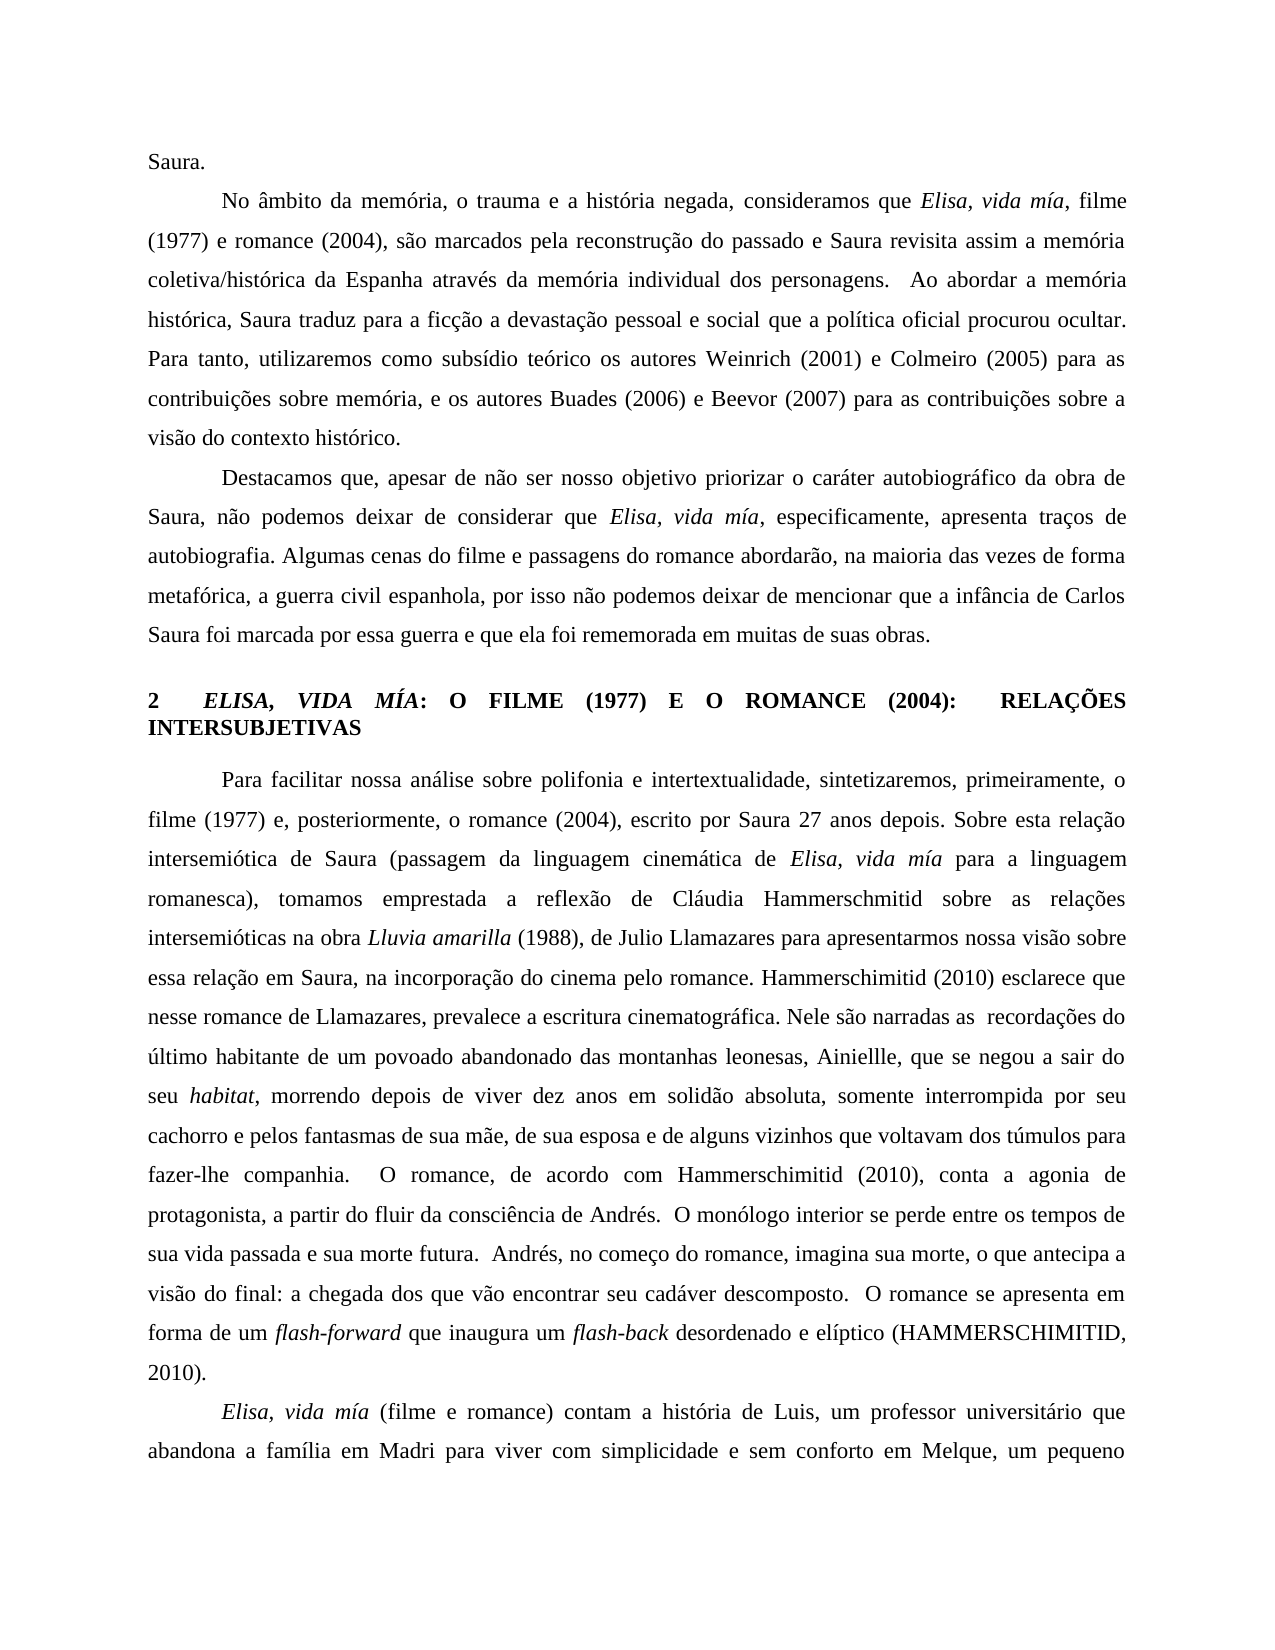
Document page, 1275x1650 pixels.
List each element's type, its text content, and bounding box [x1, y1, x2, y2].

text No âmbito da memória, o trauma e a história negada, consideramos que Elisa, vida mía, filme (1977) e romance (2004), são marcados pela reconstrução do passado e Saura revisita assim a memória coletiva/histórica da Espanha através da memória individual dos personagens. Ao abordar a memória histórica, Saura traduz para a ficção a devastação pessoal e social que a política oficial procurou ocultar. Para tanto, utilizaremos como subsídio teórico os autores Weinrich (2001) e Colmeiro (2005) para as contribuições sobre memória, e os autores Buades (2006) e Beevor (2007) para as contribuições sobre a visão do contexto histórico. [148, 187, 1127, 450]
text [148, 148, 1127, 174]
text 2 ELISA, VIDA MÍA: O FILME (1977) E O ROMANCE (2004): RELAÇÕES INTERSUBJETIVAS [148, 687, 1127, 740]
text Destacamos que, apesar de não ser nosso objetivo priorizar o caráter autobiográfico da obra de Saura, não podemos deixar de considerar que Elisa, vida mía, especificamente, apresenta traços de autobiografia. Algumas cenas do filme e passagens do romance abordarão, na maioria das vezes de forma metafórica, a guerra civil espanhola, por isso não podemos deixar de mencionar que a infância de Carlos Saura foi marcada por essa guerra e que ela foi rememorada em muitas de suas obras. [148, 463, 1127, 648]
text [148, 1398, 1127, 1464]
text Para facilitar nossa análise sobre polifonia e intertextualidade, sintetizaremos, primeiramente, o filme (1977) e, posteriormente, o romance (2004), escrito por Saura 27 anos depois. Sobre esta relação intersemiótica de Saura (passagem da linguagem cinemática de Elisa, vida mía para a linguagem romanesca), tomamos emprestada a reflexão de Cláudia Hammerschmitid sobre as relações intersemióticas na obra Lluvia amarilla (1988), de Julio Llamazares para apresentarmos nossa visão sobre essa relação em Saura, na incorporação do cinema pelo romance. Hammerschimitid (2010) esclarece que nesse romance de Llamazares, prevalece a escritura cinematográfica. Nele são narradas as recordações do último habitante de um povoado abandonado das montanhas leonesas, Ainiellle, que se negou a sair do seu habitat, morrendo depois de viver dez anos em solidão absoluta, somente interrompida por seu cachorro e pelos fantasmas de sua mãe, de sua esposa e de alguns vizinhos que voltavam dos túmulos para fazer-lhe companhia. O romance, de acordo com Hammerschimitid (2010), conta a agonia de protagonista, a partir do fluir da consciência de Andrés. O monólogo interior se perde entre os tempos de sua vida passada e sua morte futura. Andrés, no começo do romance, imagina sua morte, o que antecipa a visão do final: a chegada dos que vão encontrar seu cadáver descomposto. O romance se apresenta em forma de um flash-forward que inaugura um flash-back desordenado e elíptico (HAMMERSCHIMITID, 2010). [148, 766, 1127, 1385]
